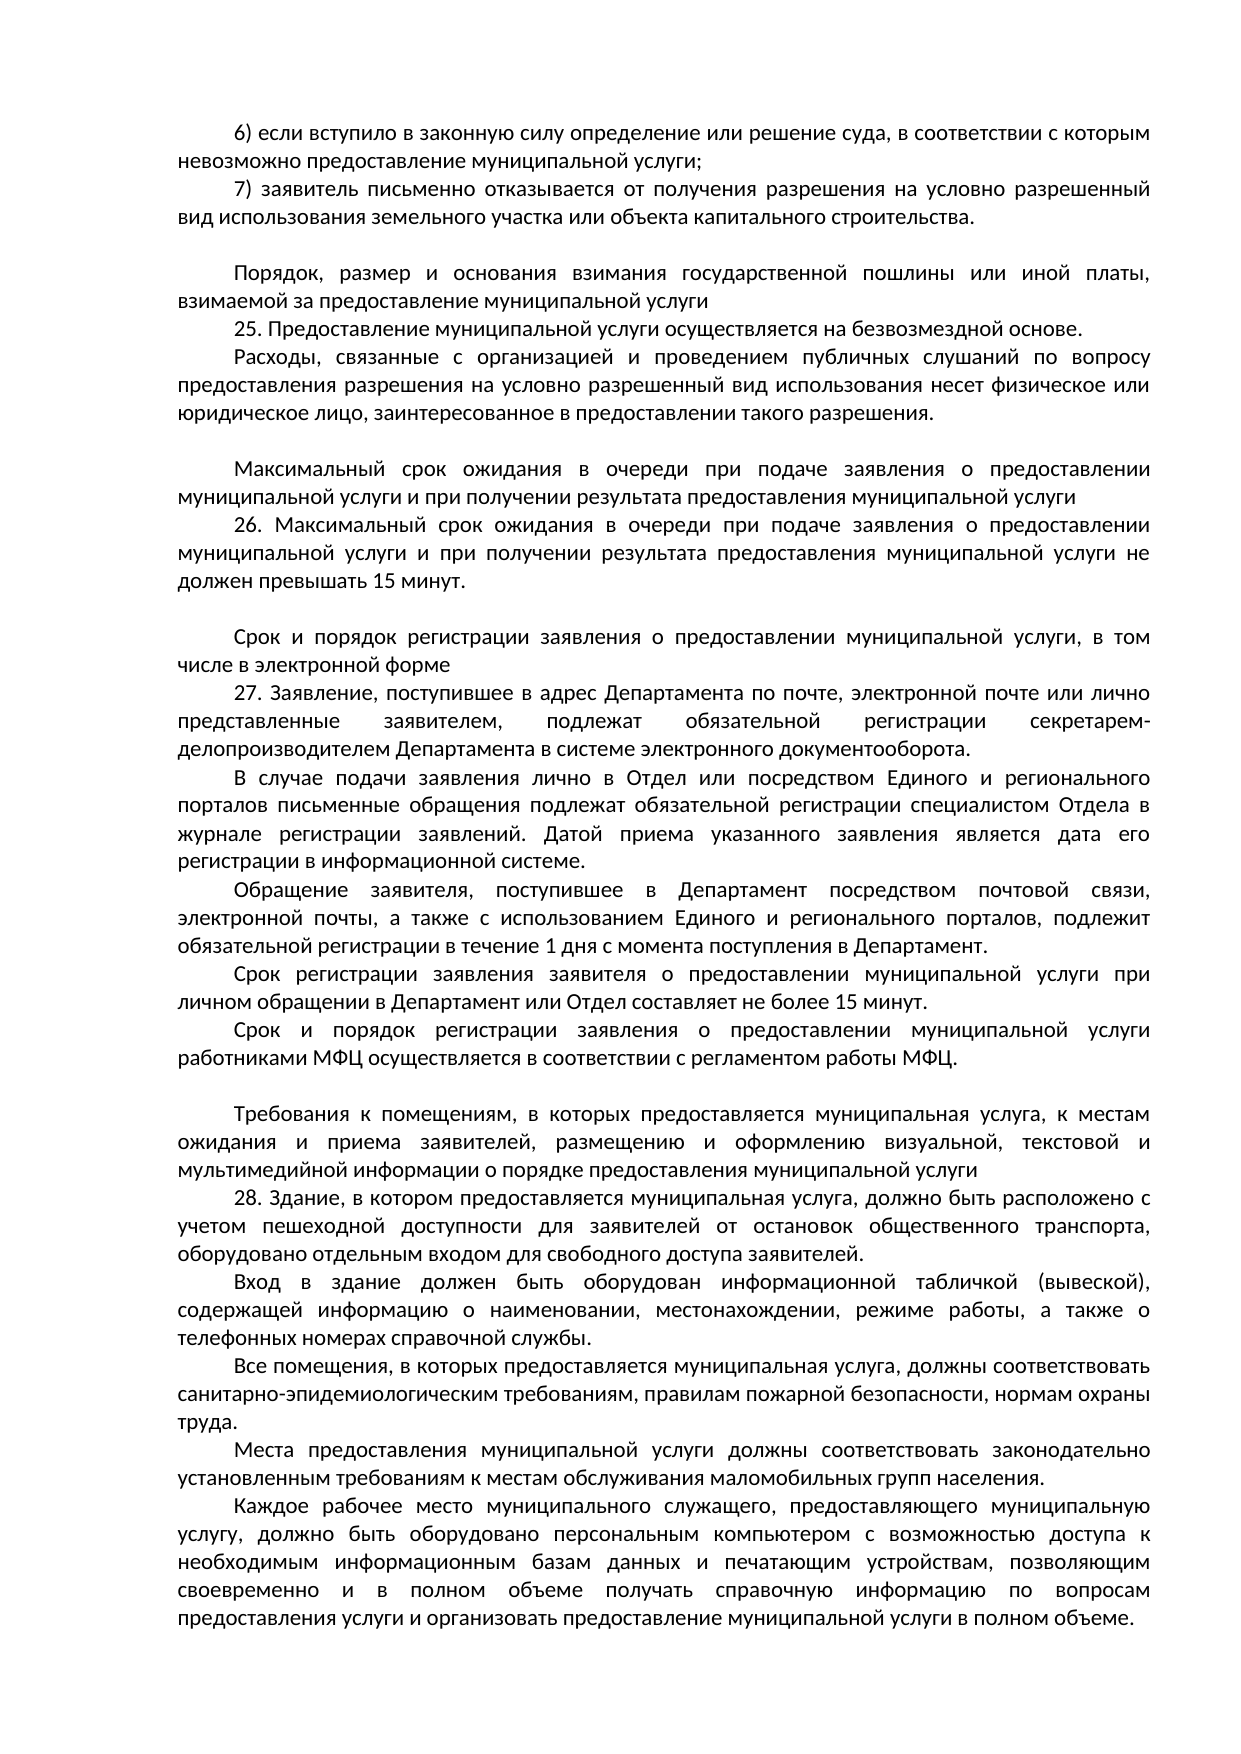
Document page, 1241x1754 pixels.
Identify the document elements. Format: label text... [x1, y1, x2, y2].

text Максимальный срок ожидания в очереди при подаче заявления о предоставлении муниципальной услуги и при получении результата предоставления муниципальной услуги [177, 454, 1152, 510]
text Срок и порядок регистрации заявления о предоставлении муниципальной услуги работниками МФЦ осуществляется в соответствии с регламентом работы МФЦ. [177, 1015, 1152, 1071]
text Каждое рабочее место муниципального служащего, предоставляющего муниципальную услугу, должно быть оборудовано персональным компьютером с возможностью доступа к необходимым информационным базам данных и печатающим устройствам, позволяющим своевременно и в полном объеме получать справочную информацию по вопросам предоставления услуги и организовать предоставление муниципальной услуги в полном объеме. [177, 1491, 1152, 1631]
text Требования к помещениям, в которых предоставляется муниципальная услуга, к местам ожидания и приема заявителей, размещению и оформлению визуальной, текстовой и мультимедийной информации о порядке предоставления муниципальной услуги [177, 1099, 1152, 1183]
text 28. Здание, в котором предоставляется муниципальная услуга, должно быть расположено с учетом пешеходной доступности для заявителей от остановок общественного транспорта, оборудовано отдельным входом для свободного доступа заявителей. [177, 1183, 1152, 1267]
text Срок регистрации заявления заявителя о предоставлении муниципальной услуги при личном обращении в Департамент или Отдел составляет не более 15 минут. [177, 959, 1152, 1015]
text Места предоставления муниципальной услуги должны соответствовать законодательно установленным требованиям к местам обслуживания маломобильных групп населения. [177, 1435, 1152, 1491]
text Расходы, связанные с организацией и проведением публичных слушаний по вопросу предоставления разрешения на условно разрешенный вид использования несет физическое или юридическое лицо, заинтересованное в предоставлении такого разрешения. [177, 342, 1152, 426]
text Порядок, размер и основания взимания государственной пошлины или иной платы, взимаемой за предоставление муниципальной услуги [177, 258, 1152, 314]
text Обращение заявителя, поступившее в Департамент посредством почтовой связи, электронной почты, а также с использованием Единого и регионального порталов, подлежит обязательной регистрации в течение 1 дня с момента поступления в Департамент. [177, 875, 1152, 959]
text 6) если вступило в законную силу определение или решение суда, в соответствии с которым невозможно предоставление муниципальной услуги; [177, 118, 1152, 174]
text 25. Предоставление муниципальной услуги осуществляется на безвозмездной основе. [177, 314, 1152, 342]
text Все помещения, в которых предоставляется муниципальная услуга, должны соответствовать санитарно-эпидемиологическим требованиям, правилам пожарной безопасности, нормам охраны труда. [177, 1351, 1152, 1435]
text 26. Максимальный срок ожидания в очереди при подаче заявления о предоставлении муниципальной услуги и при получении результата предоставления муниципальной услуги не должен превышать 15 минут. [177, 510, 1152, 594]
text Вход в здание должен быть оборудован информационной табличкой (вывеской), содержащей информацию о наименовании, местонахождении, режиме работы, а также о телефонных номерах справочной службы. [177, 1267, 1152, 1351]
text 7) заявитель письменно отказывается от получения разрешения на условно разрешенный вид использования земельного участка или объекта капитального строительства. [177, 174, 1152, 230]
text Срок и порядок регистрации заявления о предоставлении муниципальной услуги, в том числе в электронной форме [177, 622, 1152, 678]
text 27. Заявление, поступившее в адрес Департамента по почте, электронной почте или лично представленные заявителем, подлежат обязательной регистрации секретарем-делопроизводителем Департамента в системе электронного документооборота. [177, 678, 1152, 763]
text В случае подачи заявления лично в Отдел или посредством Единого и регионального порталов письменные обращения подлежат обязательной регистрации специалистом Отдела в журнале регистрации заявлений. Датой приема указанного заявления является дата его регистрации в информационной системе. [177, 763, 1152, 875]
